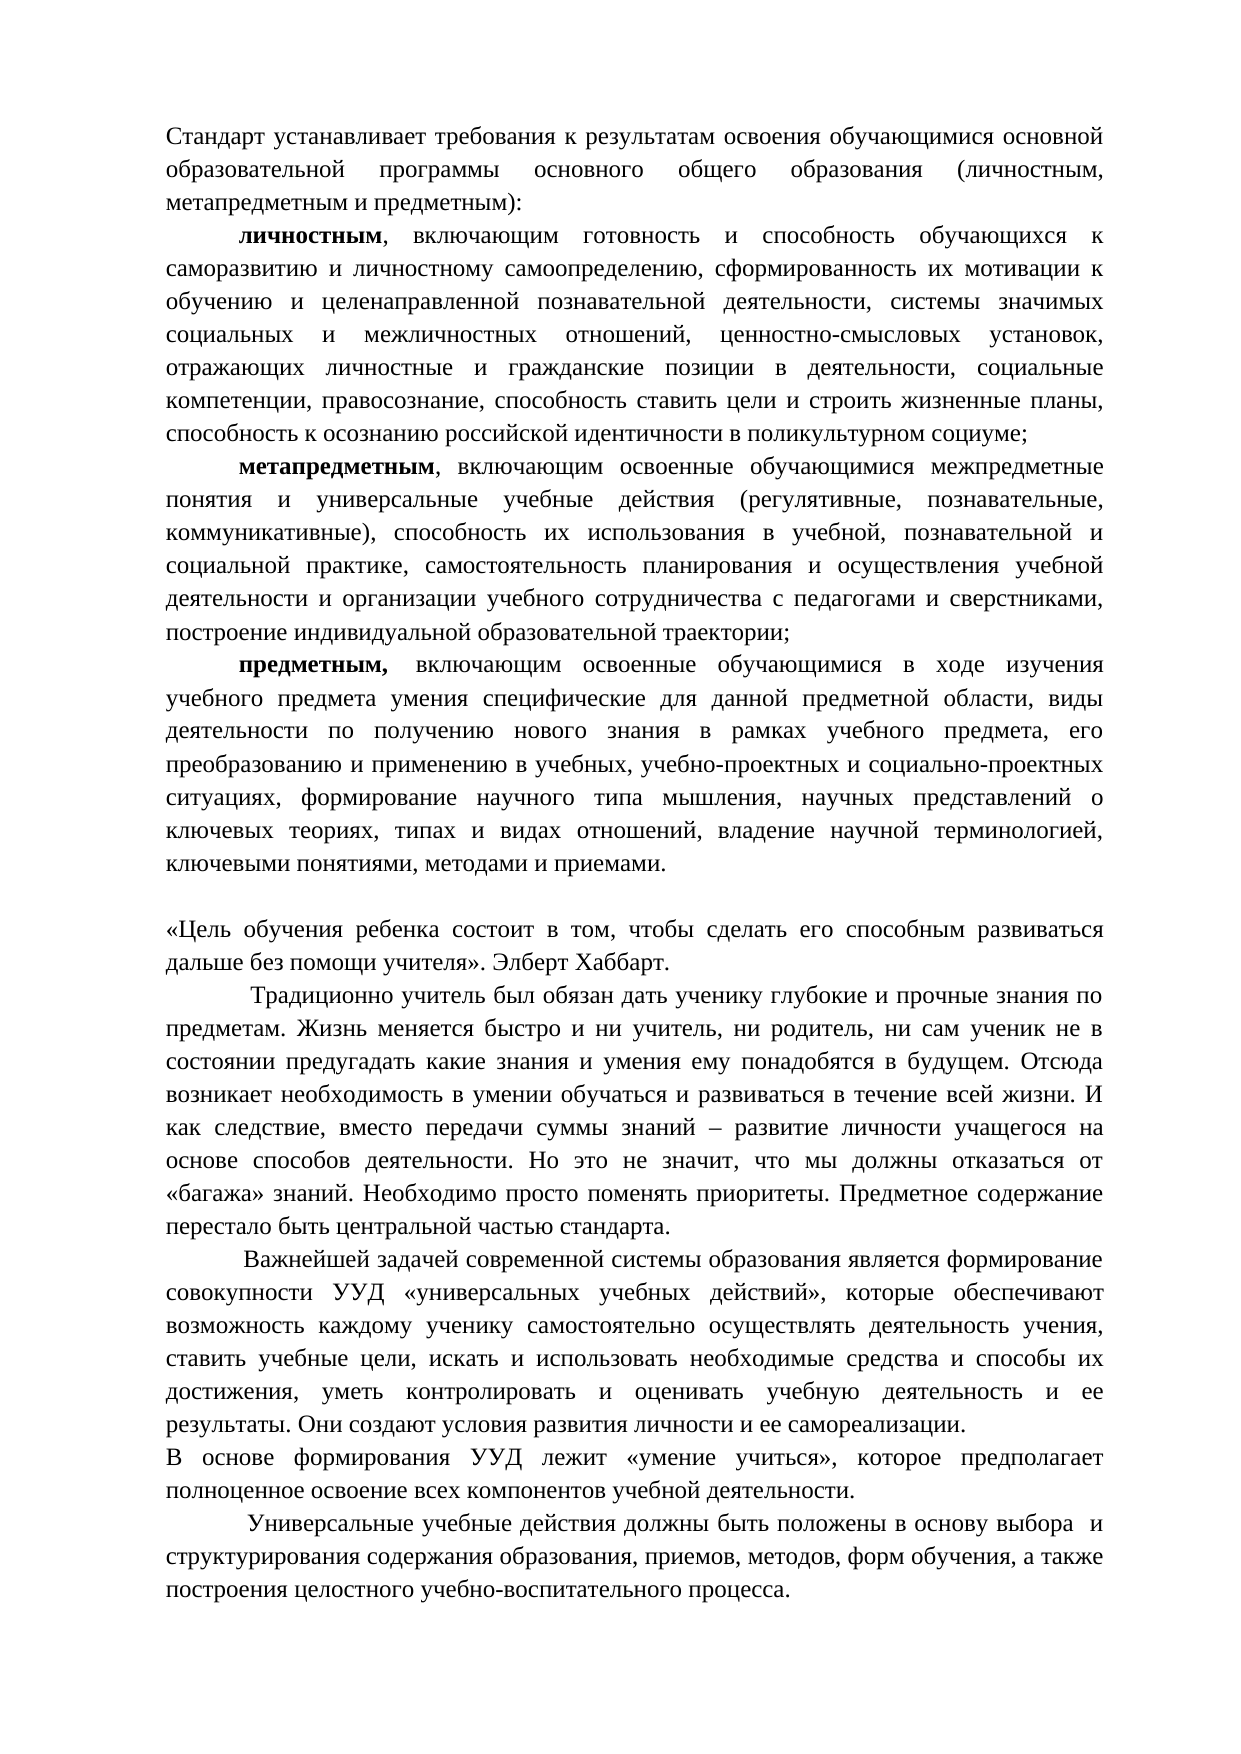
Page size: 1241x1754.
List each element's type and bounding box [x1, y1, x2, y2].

table_header [163, 118, 1107, 1676]
